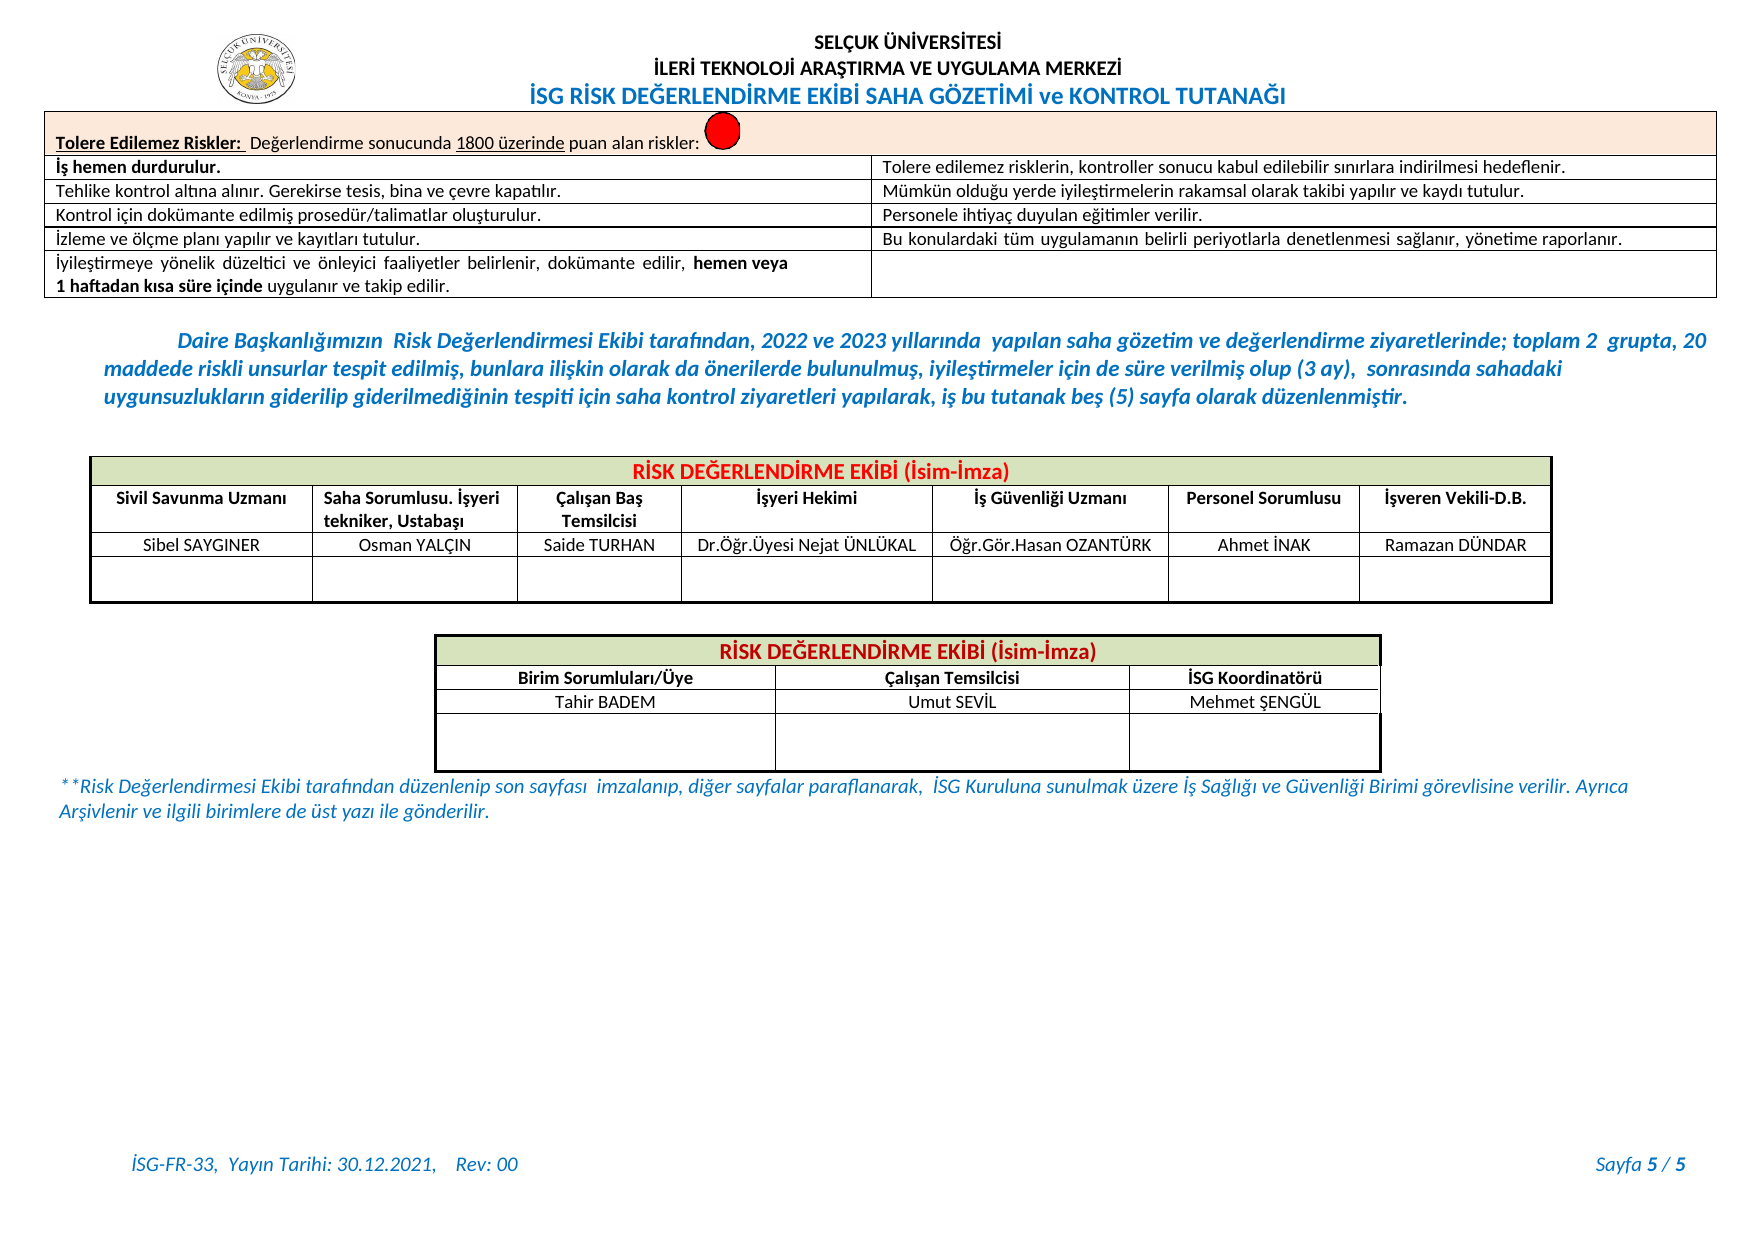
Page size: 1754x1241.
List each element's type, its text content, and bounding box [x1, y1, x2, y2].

table_cell Sivil Savunma Uzmanı [92, 486, 312, 532]
text Daire Başkanlığımızın Risk Değerlendirmesi Ekibi tarafından, 2022 ve 2023 yıllarında yapılan saha gözetim ve değerlendirme ziyaretlerinde; toplam 2 grupta, 20 maddede riskli unsurlar tespit edilmiş, bunlara ilişkin olarak da önerilerde bulunulmuş, iyileştirmeler için de süre verilmiş olup (3 ay), sonrasında sahadaki uygunsuzlukların giderilip giderilmediğinin tespiti için saha kontrol ziyaretleri yapılarak, iş bu tutanak beş (5) sayfa olarak düzenlenmiştir. [103, 326, 1713, 410]
table_header RİSK DEĞERLENDİRME EKİBİ (İsim-İmza) [437, 637, 1379, 665]
table_cell Mümkün olduğu yerde iyileştirmelerin rakamsal olarak takibi yapılır ve kaydı tutulur. [872, 180, 1716, 202]
table_cell İyileştirmeye yönelik düzeltici ve önleyici faaliyetler belirlenir, dokümante edilir, hemen veya 1 haftadan kısa süre içinde uygulanır ve takip edilir. [45, 251, 871, 297]
table_header Tolere Edilemez Riskler: Değerlendirme sonucunda 1800 üzerinde puan alan riskler: [45, 112, 1716, 154]
table_cell Saha Sorumlusu. İşyeri tekniker, Ustabaşı [313, 486, 517, 532]
table_cell Personele ihtiyaç duyulan eğitimler verilir. [872, 204, 1716, 226]
table_cell Umut SEVİL [776, 690, 1129, 713]
table_cell Personel Sorumlusu [1169, 486, 1359, 532]
table_cell [872, 251, 1716, 297]
table_cell Sibel SAYGINER [92, 533, 312, 556]
table_cell İşyeri Hekimi [682, 486, 932, 532]
table_cell Saide TURHAN [518, 533, 681, 556]
table_cell [518, 557, 681, 601]
table_cell Mehmet ŞENGÜL [1130, 689, 1380, 713]
table_header RİSK DEĞERLENDİRME EKİBİ (İsim-İmza) [92, 457, 1550, 485]
table_cell Ramazan DÜNDAR [1360, 533, 1550, 556]
table_cell Ahmet İNAK [1169, 533, 1359, 556]
table_cell [933, 557, 1168, 601]
table_cell [682, 557, 932, 601]
table_cell İş hemen durdurulur. [45, 156, 871, 178]
table_cell Tahir BADEM [437, 690, 775, 713]
table_cell [1130, 713, 1379, 770]
table_cell Öğr.Gör.Hasan OZANTÜRK [933, 533, 1168, 556]
table_cell İzleme ve ölçme planı yapılır ve kayıtları tutulur. [45, 228, 871, 250]
picture [217, 34, 296, 104]
table_cell [1169, 557, 1359, 601]
text **Risk Değerlendirmesi Ekibi tarafından düzenlenip son sayfası imzalanıp, diğer sayfalar paraflanarak, İSG Kuruluna sunulmak üzere İş Sağlığı ve Güvenliği Birimi görevlisine verilir. Ayrıca Arşivlenir ve ilgili birimlere de üst yazı ile gönderilir. [59, 773, 1713, 824]
table_cell Çalışan Temsilcisi [776, 666, 1129, 689]
table_cell Birim Sorumluları/Üye [437, 666, 775, 689]
table_cell [92, 557, 312, 601]
table_cell [437, 714, 775, 770]
table_cell Kontrol için dokümante edilmiş prosedür/talimatlar oluşturulur. [45, 204, 871, 226]
table_cell [776, 714, 1129, 770]
table_cell [313, 557, 517, 601]
table_cell Dr.Öğr.Üyesi Nejat ÜNLÜKAL [682, 533, 932, 556]
table_cell [1360, 557, 1550, 601]
table_cell Bu konulardaki tüm uygulamanın belirli periyotlarla denetlenmesi sağlanır, yönetime raporlanır. [872, 228, 1716, 250]
table_cell İSG Koordinatörü [1130, 665, 1380, 689]
table_cell İşveren Vekili-D.B. [1360, 486, 1550, 532]
table_cell İş Güvenliği Uzmanı [933, 486, 1168, 532]
table_cell Tolere edilemez risklerin, kontroller sonucu kabul edilebilir sınırlara indirilmesi hedeflenir. [872, 156, 1716, 178]
table_cell Çalışan Baş Temsilcisi [518, 486, 681, 532]
table_cell Osman YALÇIN [313, 533, 517, 556]
picture [704, 112, 741, 150]
table_cell Tehlike kontrol altına alınır. Gerekirse tesis, bina ve çevre kapatılır. [45, 180, 871, 202]
